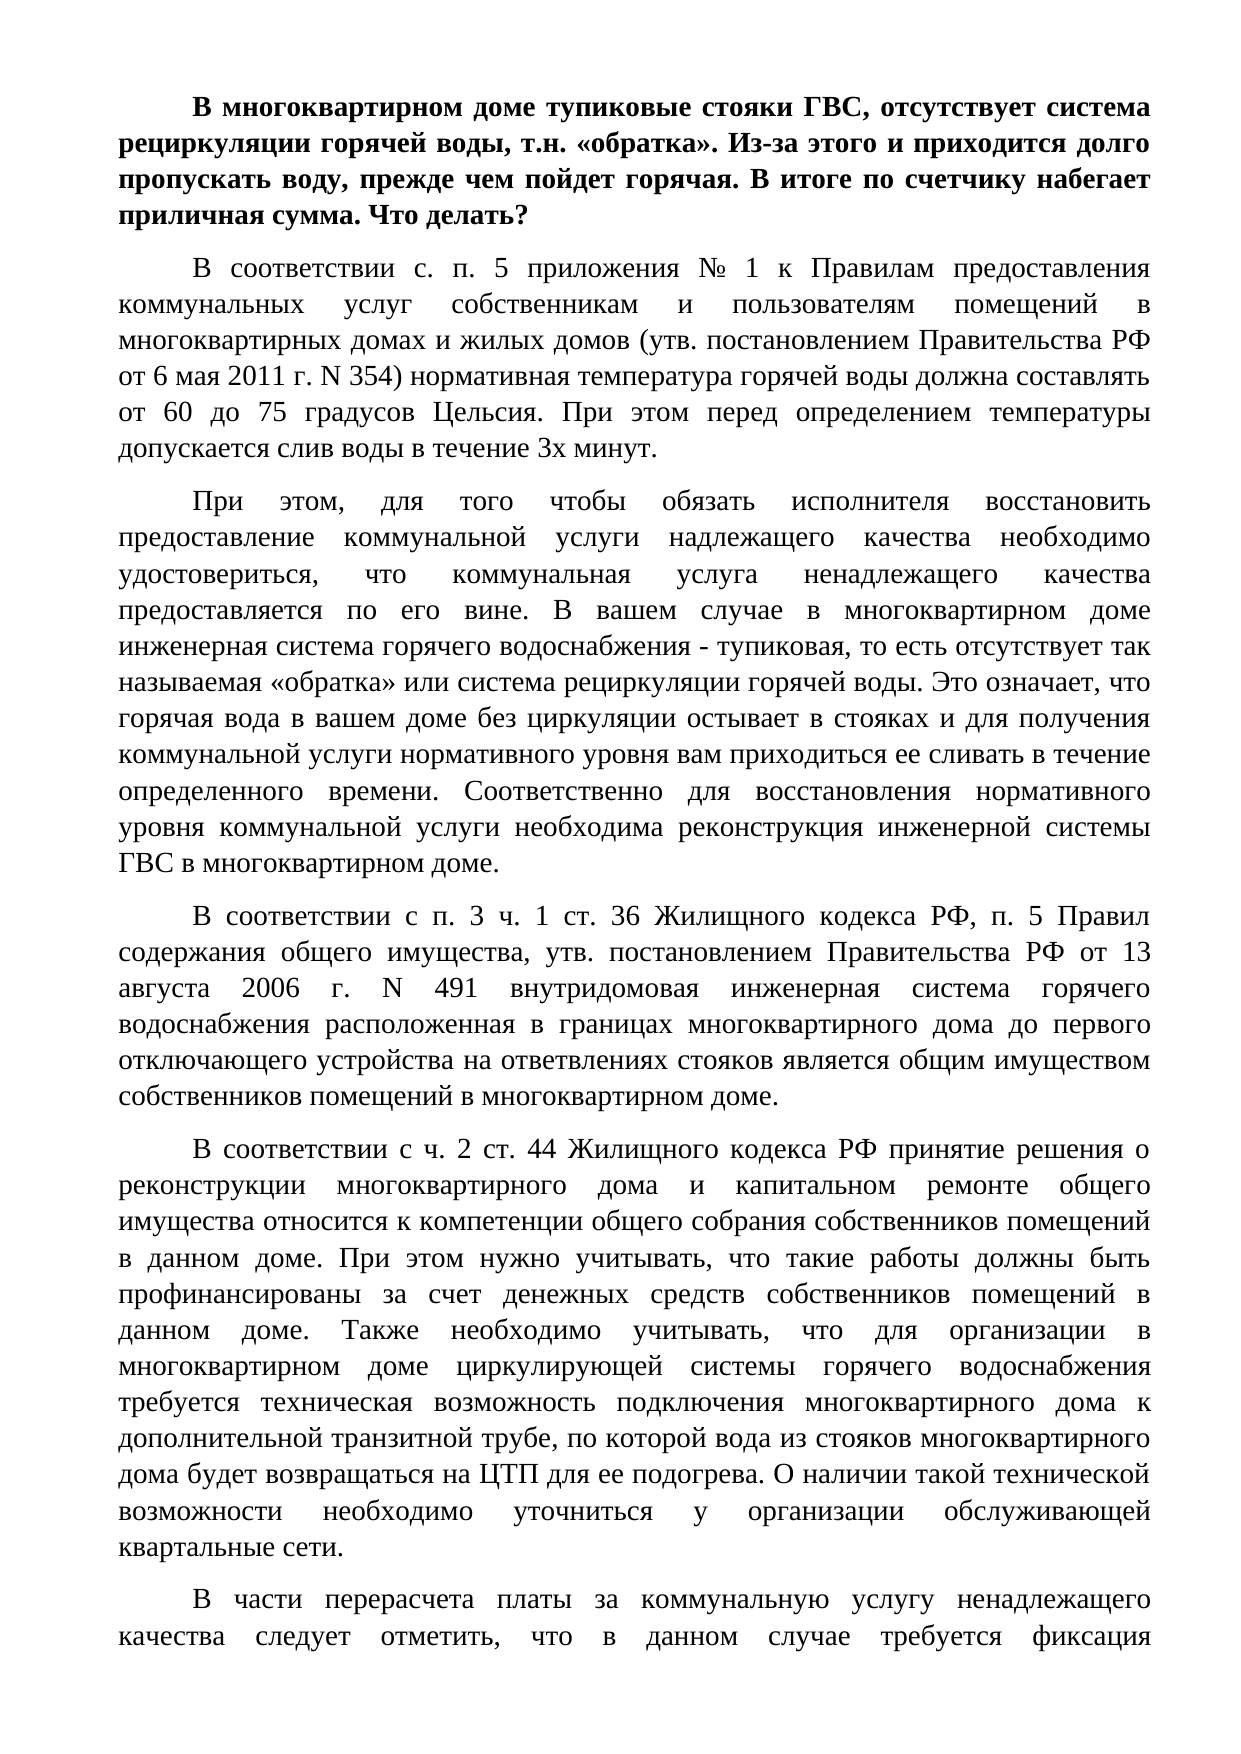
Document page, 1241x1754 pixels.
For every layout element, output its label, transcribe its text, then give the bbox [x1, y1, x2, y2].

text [118, 1582, 1152, 1651]
text В многоквартирном доме тупиковые стояки ГВС, отсутствует система рециркуляции горячей воды, т.н. «обратка». Из-за этого и приходится долго пропускать воду, прежде чем пойдет горячая. В итоге по счетчику набегает приличная сумма. Что делать? [118, 89, 1152, 231]
text В соответствии с ч. 2 ст. 44 Жилищного кодекса РФ принятие решения о реконструкции многоквартирного дома и капитальном ремонте общего имущества относится к компетенции общего собрания собственников помещений в данном доме. При этом нужно учитывать, что такие работы должны быть профинансированы за счет денежных средств собственников помещений в данном доме. Также необходимо учитывать, что для организации в многоквартирном доме циркулирующей системы горячего водоснабжения требуется техническая возможность подключения многоквартирного дома к дополнительной транзитной трубе, по которой вода из стояков многоквартирного дома будет возвращаться на ЦТП для ее подогрева. О наличии такой технической возможности необходимо уточниться у организации обслуживающей квартальные сети. [118, 1131, 1152, 1562]
text При этом, для того чтобы обязать исполнителя восстановить предоставление коммунальной услуги надлежащего качества необходимо удостовериться, что коммунальная услуга ненадлежащего качества предоставляется по его вине. В вашем случае в многоквартирном доме инженерная система горячего водоснабжения - тупиковая, то есть отсутствует так называемая «обратка» или система рециркуляции горячей воды. Это означает, что горячая вода в вашем доме без циркуляции остывает в стояках и для получения коммунальной услуги нормативного уровня вам приходиться ее сливать в течение определенного времени. Соответственно для восстановления нормативного уровня коммунальной услуги необходима реконструкция инженерной системы ГВС в многоквартирном доме. [118, 483, 1152, 878]
text В соответствии с. п. 5 приложения № 1 к Правилам предоставления коммунальных услуг собственникам и пользователям помещений в многоквартирных домах и жилых домов (утв. постановлением Правительства РФ от 6 мая 2011 г. N 354) нормативная температура горячей воды должна составлять от 60 до 75 градусов Цельсия. При этом перед определением температуры допускается слив воды в течение 3х минут. [118, 250, 1152, 464]
text В соответствии с п. 3 ч. 1 ст. 36 Жилищного кодекса РФ, п. 5 Правил содержания общего имущества, утв. постановлением Правительства РФ от 13 августа 2006 г. N 491 внутридомовая инженерная система горячего водоснабжения расположенная в границах многоквартирного дома до первого отключающего устройства на ответвлениях стояков является общим имуществом собственников помещений в многоквартирном доме. [118, 898, 1152, 1112]
